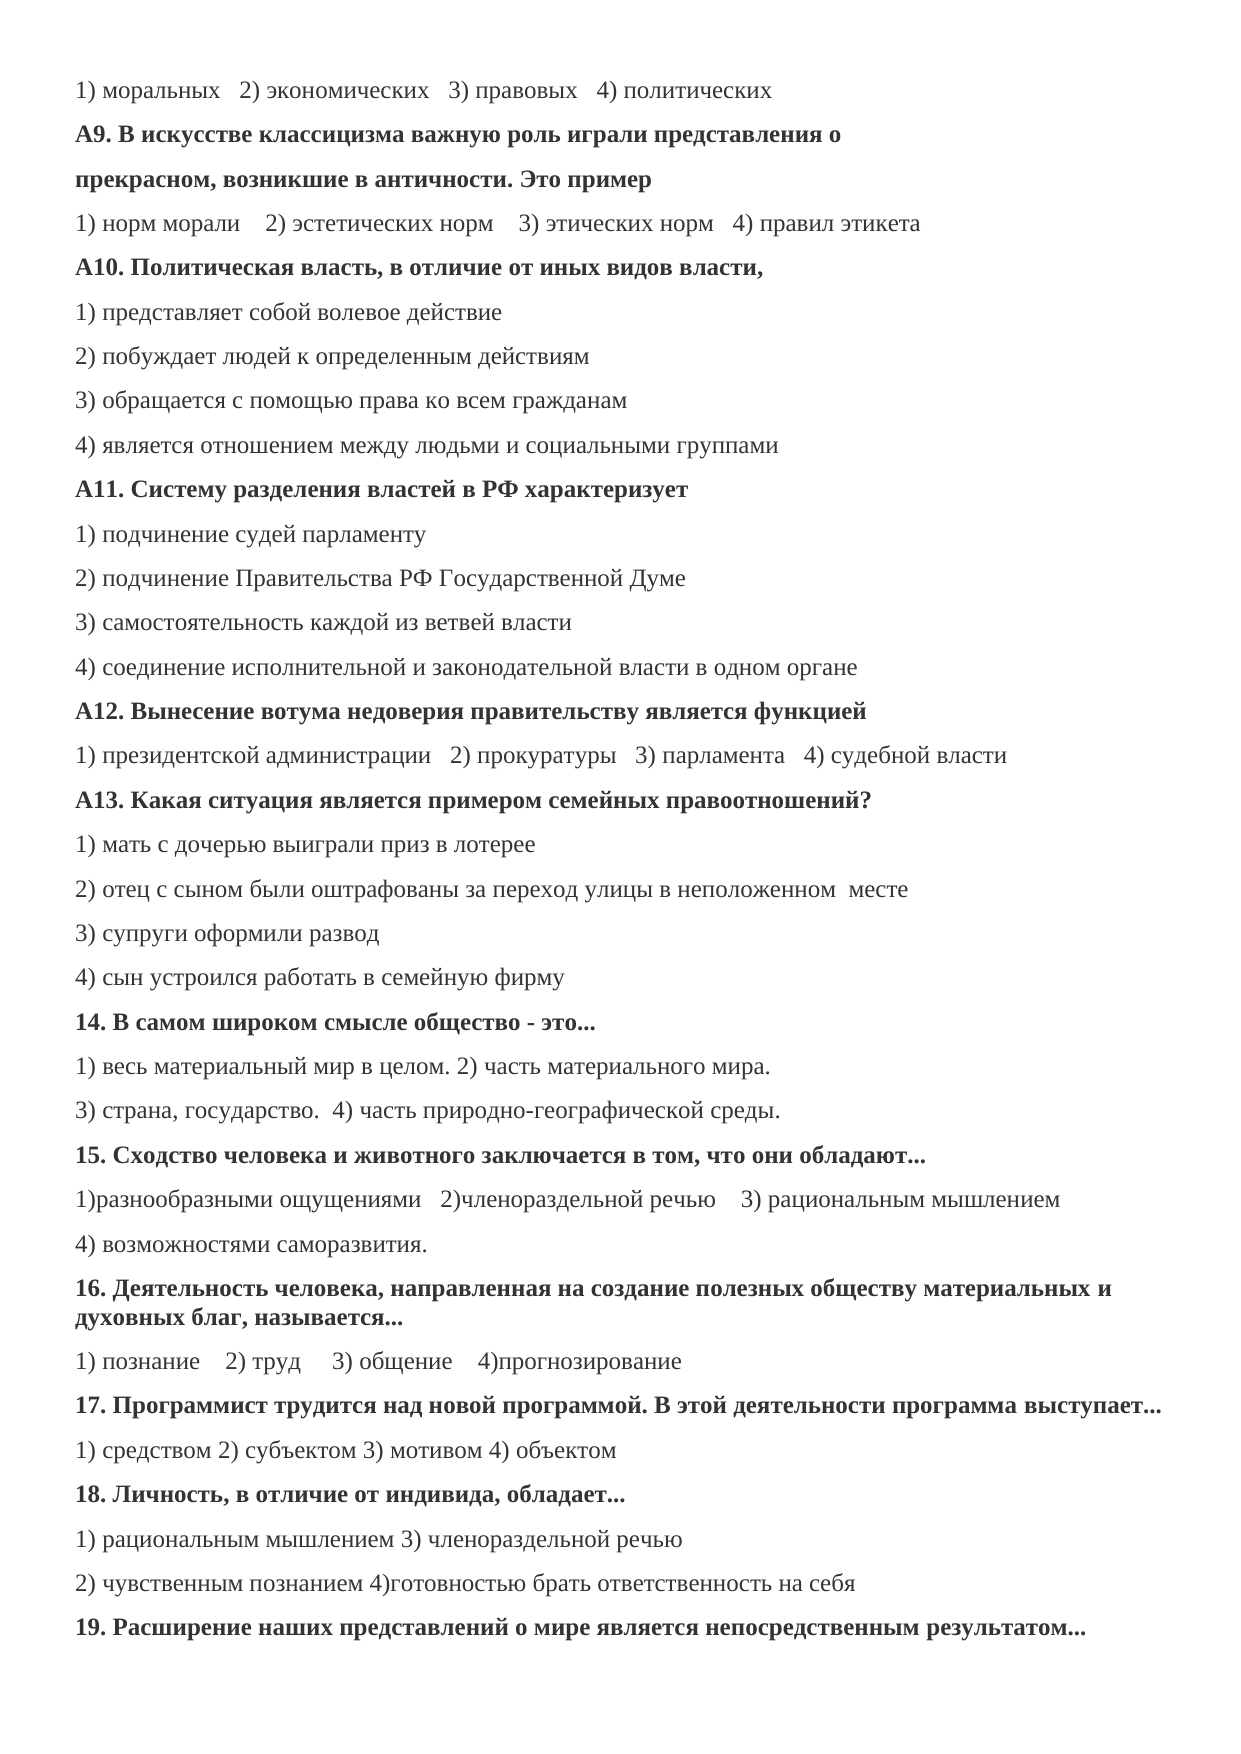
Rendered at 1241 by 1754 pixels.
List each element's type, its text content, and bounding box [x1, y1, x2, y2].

text 2) побуждает людей к определенным действиям [75, 341, 1165, 370]
text 1) рациональным мышлением 3) членораздельной речью [75, 1524, 1165, 1552]
text 17. Программист трудится над новой программой. В этой деятельности программа выступает... [75, 1391, 1165, 1419]
text 1) средством 2) субъектом 3) мотивом 4) объектом [75, 1435, 1165, 1464]
text 4) соединение исполнительной и законодательной власти в одном органе [75, 652, 1165, 681]
text 4) сын устроился работать в семейную фирму [75, 962, 1165, 991]
text 4) является отношением между людьми и социальными группами [75, 430, 1165, 459]
text прекрасном, возникшие в античности. Это пример [75, 164, 1165, 192]
text 1) мать с дочерью выиграли приз в лотерее [75, 829, 1165, 858]
text A12. Вынесение вотума недоверия правительству является функцией [75, 696, 1165, 725]
text 1) представляет собой волевое действие [75, 297, 1165, 326]
text 2) чувственным познанием 4)готовностью брать ответственность на себя [75, 1568, 1165, 1597]
text 3) самостоятельность каждой из ветвей власти [75, 607, 1165, 636]
text 1) подчинение судей парламенту [75, 519, 1165, 547]
text 2) отец с сыном были оштрафованы за переход улицы в неположенном месте [75, 874, 1165, 902]
text А10. Политическая власть, в отличие от иных видов власти, [75, 252, 1165, 281]
text 3) страна, государство. 4) часть природно-географической среды. [75, 1096, 1165, 1124]
text 16. Деятельность человека, направленная на создание полезных обществу материальных и духовных благ, называется... [75, 1273, 1165, 1331]
text 18. Личность, в отличие от индивида, обладает... [75, 1479, 1165, 1508]
text 19. Расширение наших представлений о мире является непосредственным результатом... [75, 1612, 1165, 1641]
text 2) подчинение Правительства РФ Государственной Думе [75, 563, 1165, 592]
text 14. В самом широком смысле общество - это... [75, 1007, 1165, 1036]
text 3) обращается с помощью права ко всем гражданам [75, 386, 1165, 414]
text А9. В искусстве классицизма важную роль играли представления о [75, 119, 1165, 148]
text 4) возможностями саморазвития. [75, 1229, 1165, 1257]
text 1)разнообразными ощущениями 2)членораздельной речью 3) рациональным мышлением [75, 1184, 1165, 1213]
text 1) весь материальный мир в целом. 2) часть материального мира. [75, 1051, 1165, 1080]
text 1) президентской администрации 2) прокуратуры 3) парламента 4) судебной власти [75, 741, 1165, 769]
text А11. Систему разделения властей в РФ характеризует [75, 474, 1165, 503]
text A13. Какая ситуация является примером семейных правоотношений? [75, 785, 1165, 814]
text 3) супруги оформили развод [75, 918, 1165, 947]
text 15. Сходство человека и животного заключается в том, что они обладают... [75, 1140, 1165, 1169]
text 1) познание 2) труд 3) общение 4)прогнозирование [75, 1346, 1165, 1375]
text 1) моральных 2) экономических 3) правовых 4) политических [75, 75, 1165, 104]
text 1) норм морали 2) эстетических норм 3) этических норм 4) правил этикета [75, 208, 1165, 237]
